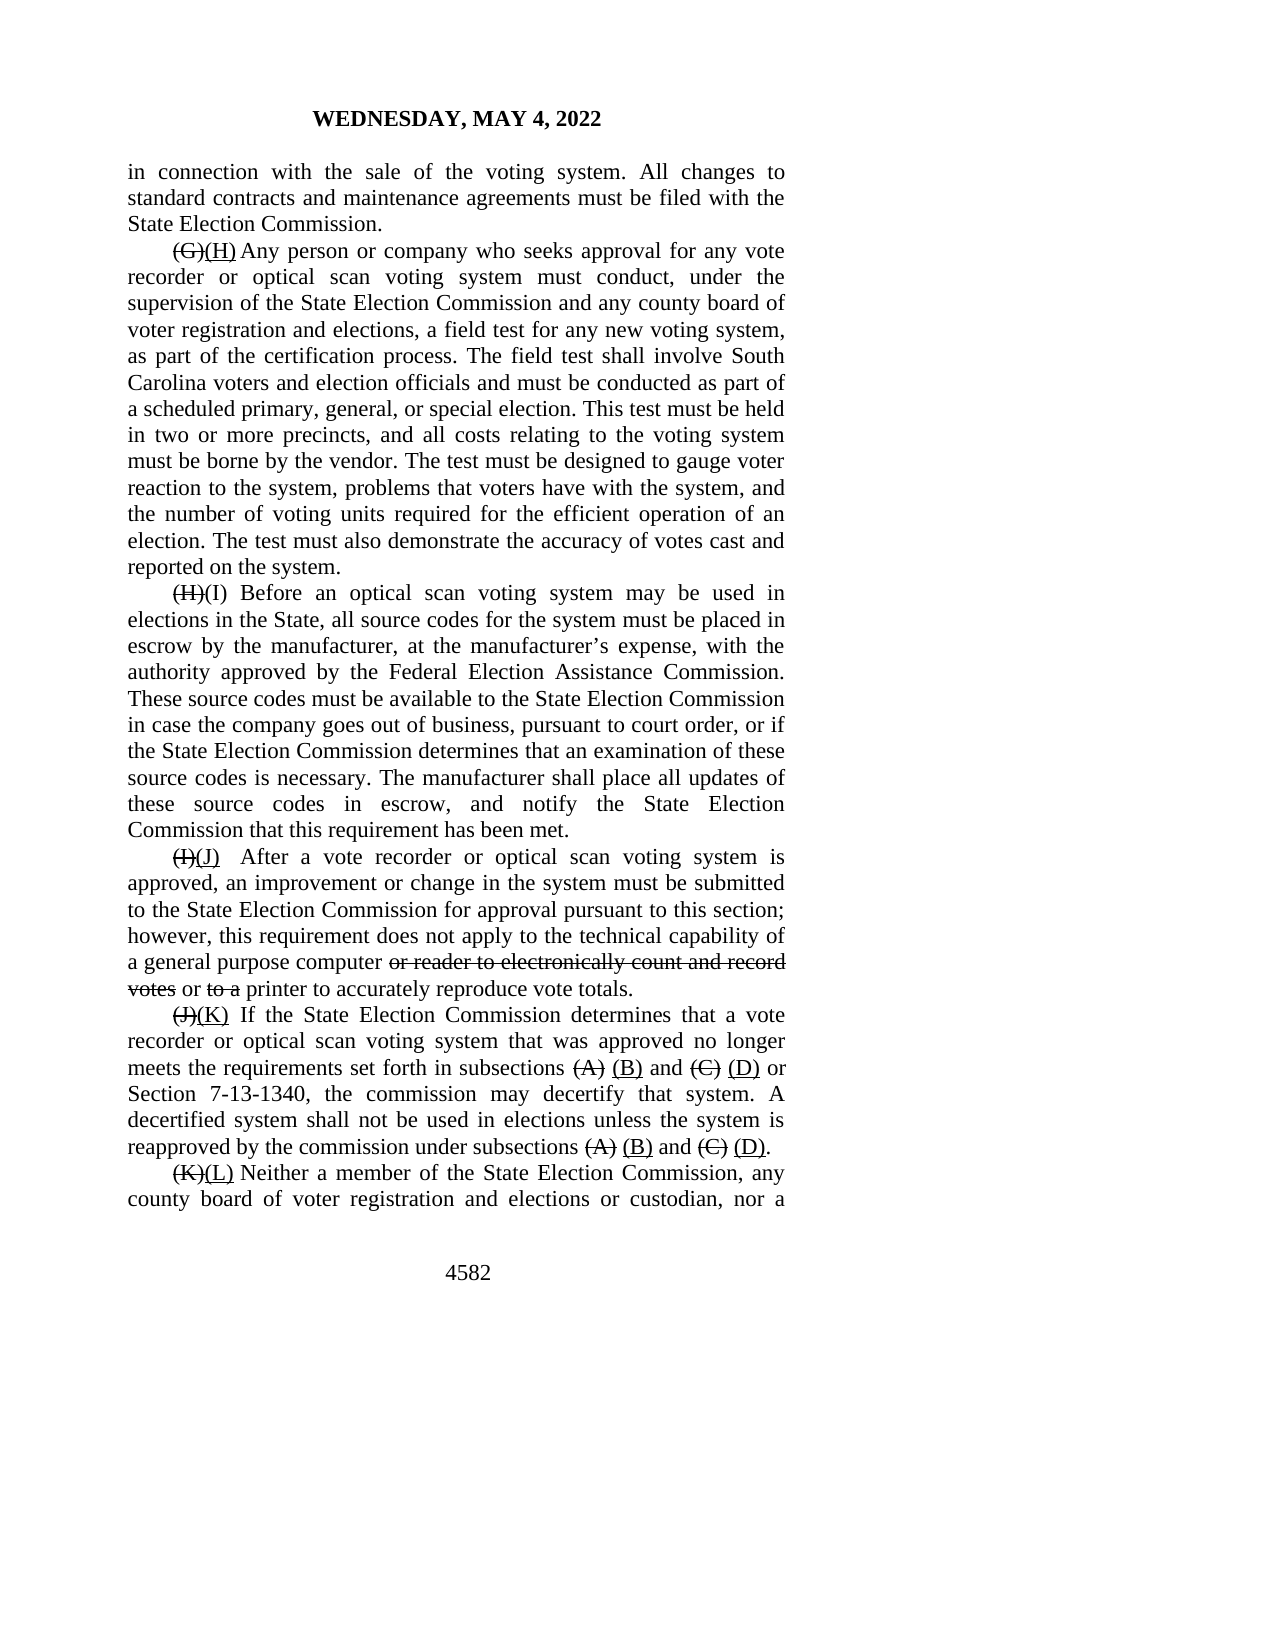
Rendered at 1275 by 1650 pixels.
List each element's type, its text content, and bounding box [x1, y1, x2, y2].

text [127, 1159, 786, 1212]
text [127, 158, 786, 237]
text (I)(J) After a vote recorder or optical scan voting system is approved, an improvement or change in the system must be submitted to the State Election Commission for approval pursuant to this section; however, this requirement does not apply to the technical capability of a general purpose computer or reader to electronically count and record votes or to a printer to accurately reproduce vote totals. [127, 843, 786, 1001]
text (G)(H) Any person or company who seeks approval for any vote recorder or optical scan voting system must conduct, under the supervision of the State Election Commission and any county board of voter registration and elections, a field test for any new voting system, as part of the certification process. The field test shall involve South Carolina voters and election officials and must be conducted as part of a scheduled primary, general, or special election. This test must be held in two or more precincts, and all costs relating to the voting system must be borne by the vendor. The test must be designed to gauge voter reaction to the system, problems that voters have with the system, and the number of voting units required for the efficient operation of an election. The test must also demonstrate the accuracy of votes cast and reported on the system. [127, 237, 786, 579]
text (H)(I) Before an optical scan voting system may be used in elections in the State, all source codes for the system must be placed in escrow by the manufacturer, at the manufacturer’s expense, with the authority approved by the Federal Election Assistance Commission. These source codes must be available to the State Election Commission in case the company goes out of business, pursuant to court order, or if the State Election Commission determines that an examination of these source codes is necessary. The manufacturer shall place all updates of these source codes in escrow, and notify the State Election Commission that this requirement has been met. [127, 579, 786, 843]
text (J)(K) If the State Election Commission determines that a vote recorder or optical scan voting system that was approved no longer meets the requirements set forth in subsections (A) (B) and (C) (D) or Section 7-13-1340, the commission may decertify that system. A decertified system shall not be used in elections unless the system is reapproved by the commission under subsections (A) (B) and (C) (D). [127, 1001, 786, 1159]
